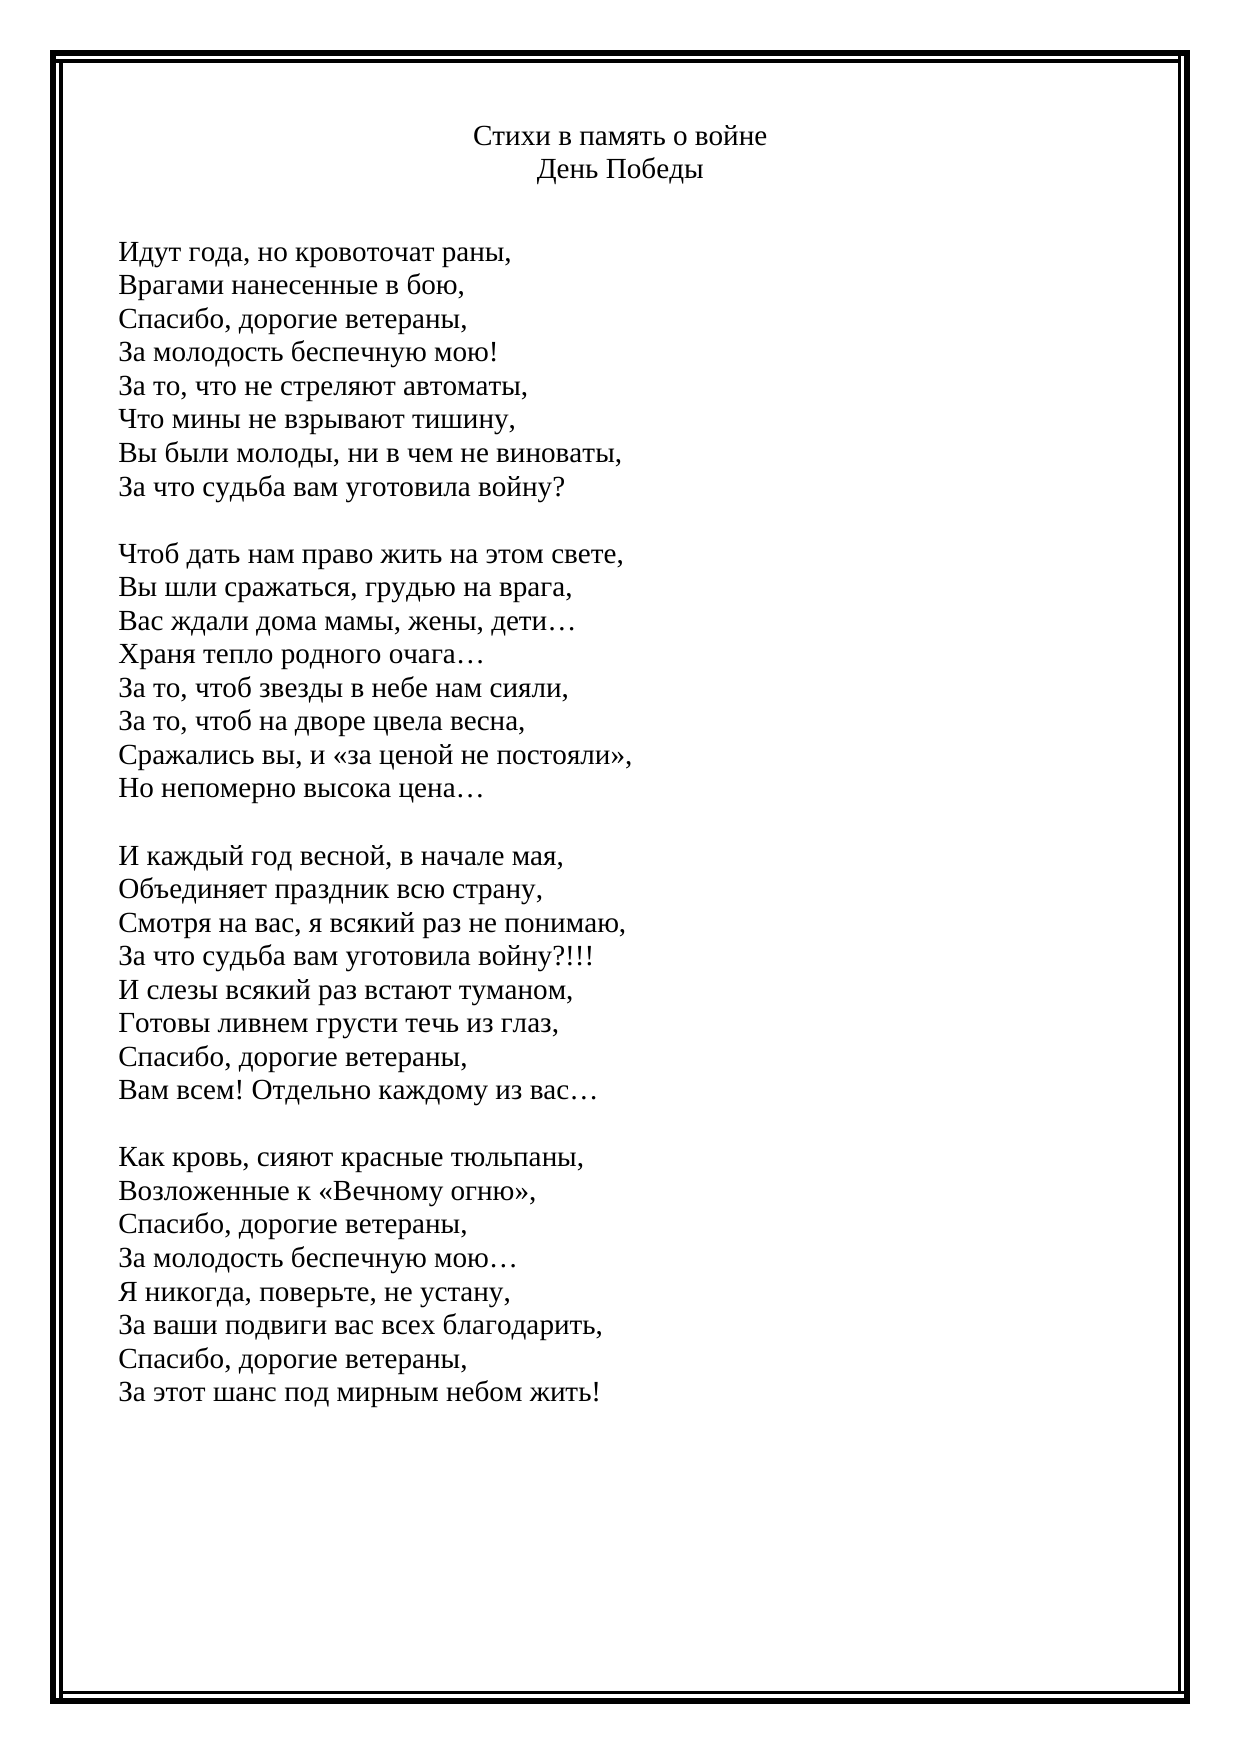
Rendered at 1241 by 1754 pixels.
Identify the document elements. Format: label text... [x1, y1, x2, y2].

text Стихи в память о войне День Победы [118, 118, 1122, 213]
text Идут года, но кровоточат раны, Врагами нанесенные в бою, Спасибо, дорогие ветераны, За молодость беспечную мою! За то, что не стреляют автоматы, Что мины не взрывают тишину, Вы были молоды, ни в чем не виноваты, За что судьба вам уготовила войну? Чтоб дать нам право жить на этом свете, Вы шли сражаться, грудью на врага, Вас ждали дома мамы, жены, дети… Храня тепло родного очага… За то, чтоб звезды в небе нам сияли, За то, чтоб на дворе цвела весна, Сражались вы, и «за ценой не постояли», Но непомерно высока цена… И каждый год весной, в начале мая, Объединяет праздник всю страну, Смотря на вас, я всякий раз не понимаю, За что судьба вам уготовила войну?!!! И слезы всякий раз встают туманом, Готовы ливнем грусти течь из глаз, Спасибо, дорогие ветераны, Вам всем! Отдельно каждому из вас… Как кровь, сияют красные тюльпаны, Возложенные к «Вечному огню», Спасибо, дорогие ветераны, За молодость беспечную мою… Я никогда, поверьте, не устану, За ваши подвиги вас всех благодарить, Спасибо, дорогие ветераны, За этот шанс под мирным небом жить! [118, 234, 1122, 1408]
